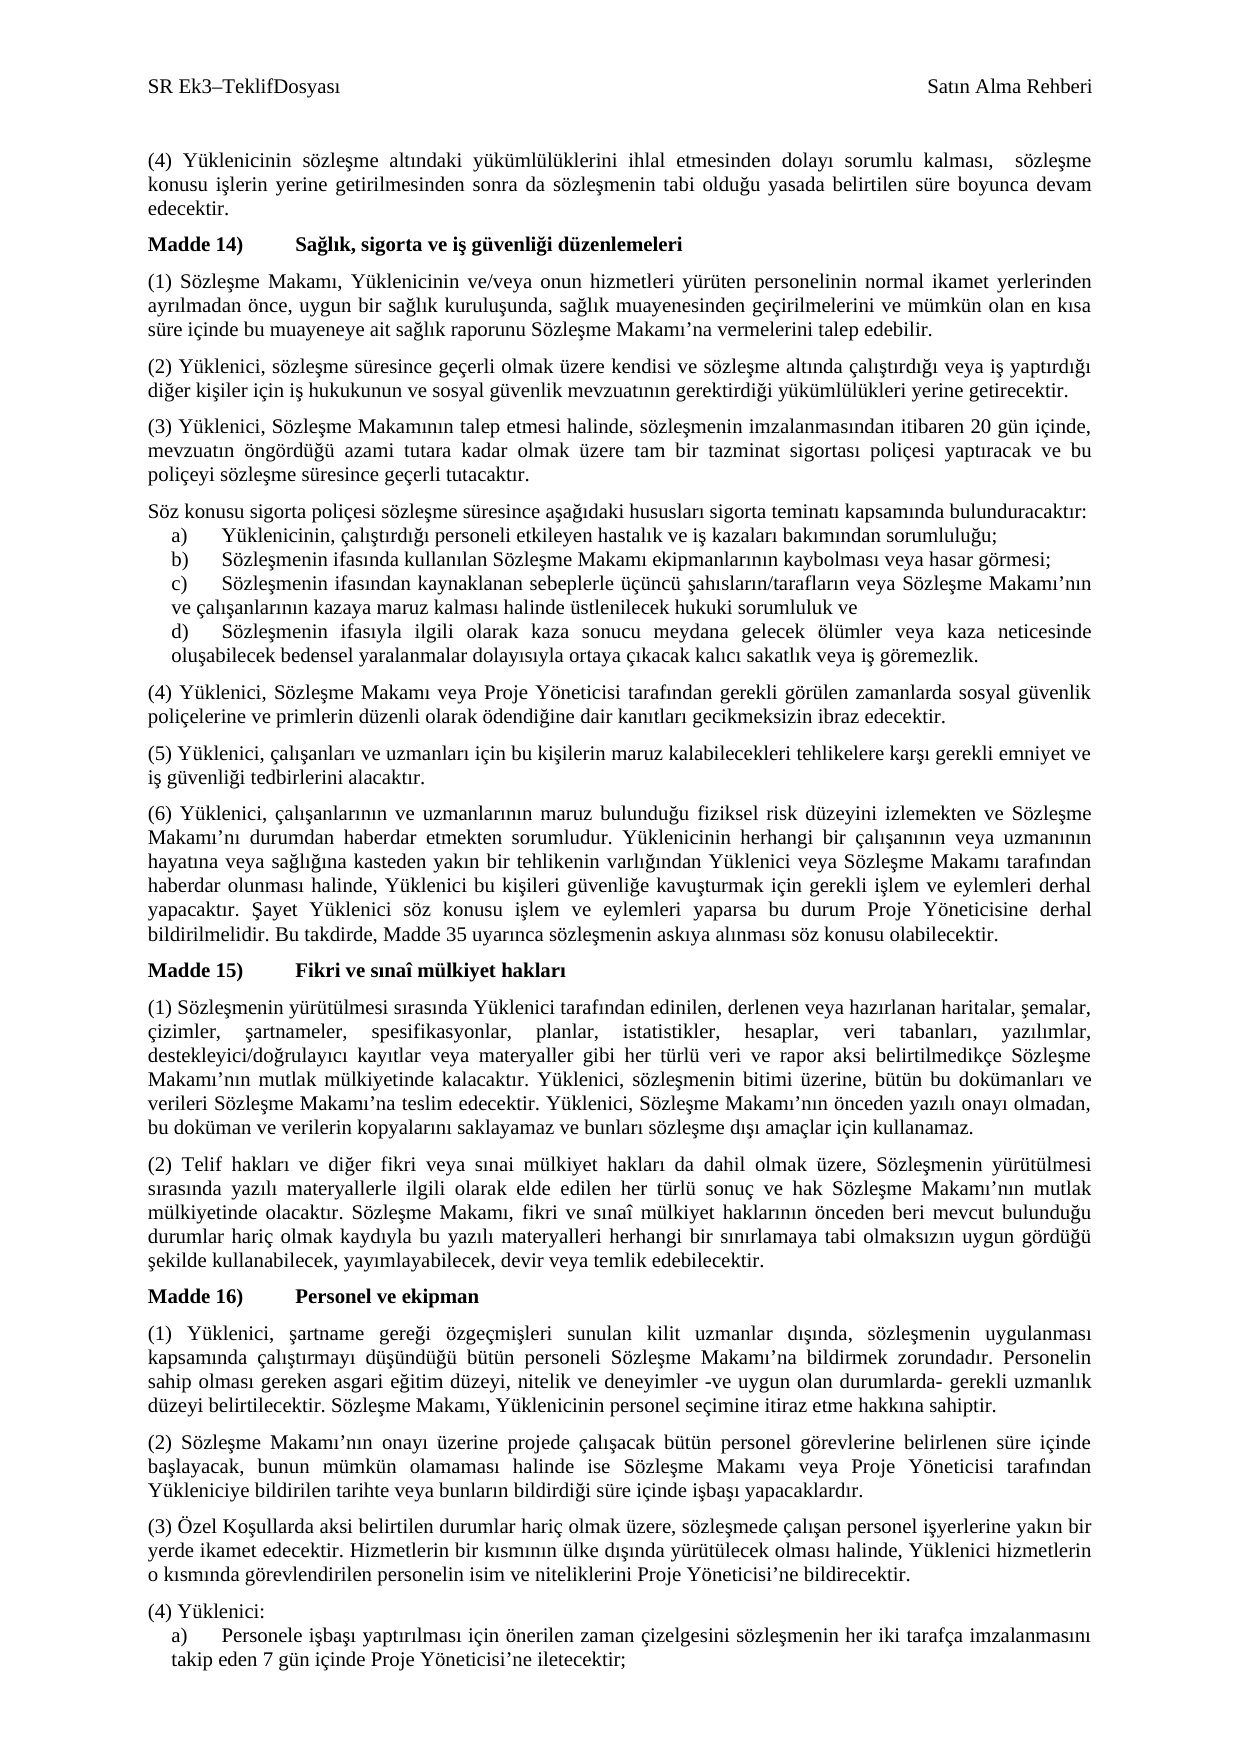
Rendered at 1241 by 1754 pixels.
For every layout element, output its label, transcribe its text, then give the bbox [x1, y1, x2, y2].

text (2) Sözleşme Makamı’nın onayı üzerine projede çalışacak bütün personel görevlerine belirlenen süre içinde başlayacak, bunun mümkün olamaması halinde ise Sözleşme Makamı veya Proje Yöneticisi tarafından Yükleniciye bildirilen tarihte veya bunların bildirdiği süre içinde işbaşı yapacaklardır. [148, 1429, 1093, 1502]
text Söz konusu sigorta poliçesi sözleşme süresince aşağıdaki hususları sigorta teminatı kapsamında bulunduracaktır: [148, 499, 1093, 523]
text (1) Yüklenici, şartname gereği özgeçmişleri sunulan kilit uzmanlar dışında, sözleşmenin uygulanması kapsamında çalıştırmayı düşündüğü bütün personeli Sözleşme Makamı’na bildirmek zorundadır. Personelin sahip olması gereken asgari eğitim düzeyi, nitelik ve deneyimler -ve uygun olan durumlarda- gerekli uzmanlık düzeyi belirtilecektir. Sözleşme Makamı, Yüklenicinin personel seçimine itiraz etme hakkına sahiptir. [148, 1321, 1093, 1417]
text c) Sözleşmenin ifasından kaynaklanan sebeplerle üçüncü şahısların/tarafların veya Sözleşme Makamı’nın ve çalışanlarının kazaya maruz kalması halinde üstlenilecek hukuki sorumluluk ve [171, 571, 1093, 619]
text (5) Yüklenici, çalışanları ve uzmanları için bu kişilerin maruz kalabilecekleri tehlikelere karşı gerekli emniyet ve iş güvenliği tedbirlerini alacaktır. [148, 741, 1093, 789]
list Sağlık, sigorta ve iş güvenliği düzenlemeleri [148, 232, 1093, 256]
text a) Yüklenicinin, çalıştırdığı personeli etkileyen hastalık ve iş kazaları bakımından sorumluluğu; [171, 523, 1093, 547]
text (1) Sözleşmenin yürütülmesi sırasında Yüklenici tarafından edinilen, derlenen veya hazırlanan haritalar, şemalar, çizimler, şartnameler, spesifikasyonlar, planlar, istatistikler, hesaplar, veri tabanları, yazılımlar, destekleyici/doğrulayıcı kayıtlar veya materyaller gibi her türlü veri ve rapor aksi belirtilmedikçe Sözleşme Makamı’nın mutlak mülkiyetinde kalacaktır. Yüklenici, sözleşmenin bitimi üzerine, bütün bu dokümanları ve verileri Sözleşme Makamı’na teslim edecektir. Yüklenici, Sözleşme Makamı’nın önceden yazılı onayı olmadan, bu doküman ve verilerin kopyalarını saklayamaz ve bunları sözleşme dışı amaçlar için kullanamaz. [148, 994, 1093, 1139]
list Fikri ve sınaî mülkiyet hakları [148, 958, 1093, 982]
text (4) Yüklenici: [148, 1599, 1093, 1623]
text (3) Özel Koşullarda aksi belirtilen durumlar hariç olmak üzere, sözleşmede çalışan personel işyerlerine yakın bir yerde ikamet edecektir. Hizmetlerin bir kısmının ülke dışında yürütülecek olması halinde, Yüklenici hizmetlerin o kısmında görevlendirilen personelin isim ve niteliklerini Proje Yöneticisi’ne bildirecektir. [148, 1514, 1093, 1586]
text b) Sözleşmenin ifasında kullanılan Sözleşme Makamı ekipmanlarının kaybolması veya hasar görmesi; [171, 547, 1093, 571]
text (4) Yüklenici, Sözleşme Makamı veya Proje Yöneticisi tarafından gerekli görülen zamanlarda sosyal güvenlik poliçelerine ve primlerin düzenli olarak ödendiğine dair kanıtları gecikmeksizin ibraz edecektir. [148, 680, 1093, 728]
text (1) Sözleşme Makamı, Yüklenicinin ve/veya onun hizmetleri yürüten personelinin normal ikamet yerlerinden ayrılmadan önce, uygun bir sağlık kuruluşunda, sağlık muayenesinden geçirilmelerini ve mümkün olan en kısa süre içinde bu muayeneye ait sağlık raporunu Sözleşme Makamı’na vermelerini talep edebilir. [148, 269, 1093, 341]
text d) Sözleşmenin ifasıyla ilgili olarak kaza sonucu meydana gelecek ölümler veya kaza neticesinde oluşabilecek bedensel yaralanmalar dolayısıyla ortaya çıkacak kalıcı sakatlık veya iş göremezlik. [171, 619, 1093, 667]
text (2) Telif hakları ve diğer fikri veya sınai mülkiyet hakları da dahil olmak üzere, Sözleşmenin yürütülmesi sırasında yazılı materyallerle ilgili olarak elde edilen her türlü sonuç ve hak Sözleşme Makamı’nın mutlak mülkiyetinde olacaktır. Sözleşme Makamı, fikri ve sınaî mülkiyet haklarının önceden beri mevcut bulunduğu durumlar hariç olmak kaydıyla bu yazılı materyalleri herhangi bir sınırlamaya tabi olmaksızın uygun gördüğü şekilde kullanabilecek, yayımlayabilecek, devir veya temlik edebilecektir. [148, 1151, 1093, 1272]
text (2) Yüklenici, sözleşme süresince geçerli olmak üzere kendisi ve sözleşme altında çalıştırdığı veya iş yaptırdığı diğer kişiler için iş hukukunun ve sosyal güvenlik mevzuatının gerektirdiği yükümlülükleri yerine getirecektir. [148, 354, 1093, 402]
list Personel ve ekipman [148, 1284, 1093, 1308]
text (3) Yüklenici, Sözleşme Makamının talep etmesi halinde, sözleşmenin imzalanmasından itibaren 20 gün içinde, mevzuatın öngördüğü azami tutara kadar olmak üzere tam bir tazminat sigortası poliçesi yaptıracak ve bu poliçeyi sözleşme süresince geçerli tutacaktır. [148, 414, 1093, 486]
text a) Personele işbaşı yaptırılması için önerilen zaman çizelgesini sözleşmenin her iki tarafça imzalanmasını takip eden 7 gün içinde Proje Yöneticisi’ne iletecektir; [171, 1623, 1093, 1671]
text (6) Yüklenici, çalışanlarının ve uzmanlarının maruz bulunduğu fiziksel risk düzeyini izlemekten ve Sözleşme Makamı’nı durumdan haberdar etmekten sorumludur. Yüklenicinin herhangi bir çalışanının veya uzmanının hayatına veya sağlığına kasteden yakın bir tehlikenin varlığından Yüklenici veya Sözleşme Makamı tarafından haberdar olunması halinde, Yüklenici bu kişileri güvenliğe kavuşturmak için gerekli işlem ve eylemleri derhal yapacaktır. Şayet Yüklenici söz konusu işlem ve eylemleri yaparsa bu durum Proje Yöneticisine derhal bildirilmelidir. Bu takdirde, Madde 35 uyarınca sözleşmenin askıya alınması söz konusu olabilecektir. [148, 801, 1093, 946]
text (4) Yüklenicinin sözleşme altındaki yükümlülüklerini ihlal etmesinden dolayı sorumlu kalması, sözleşme konusu işlerin yerine getirilmesinden sonra da sözleşmenin tabi olduğu yasada belirtilen süre boyunca devam edecektir. [148, 148, 1093, 220]
